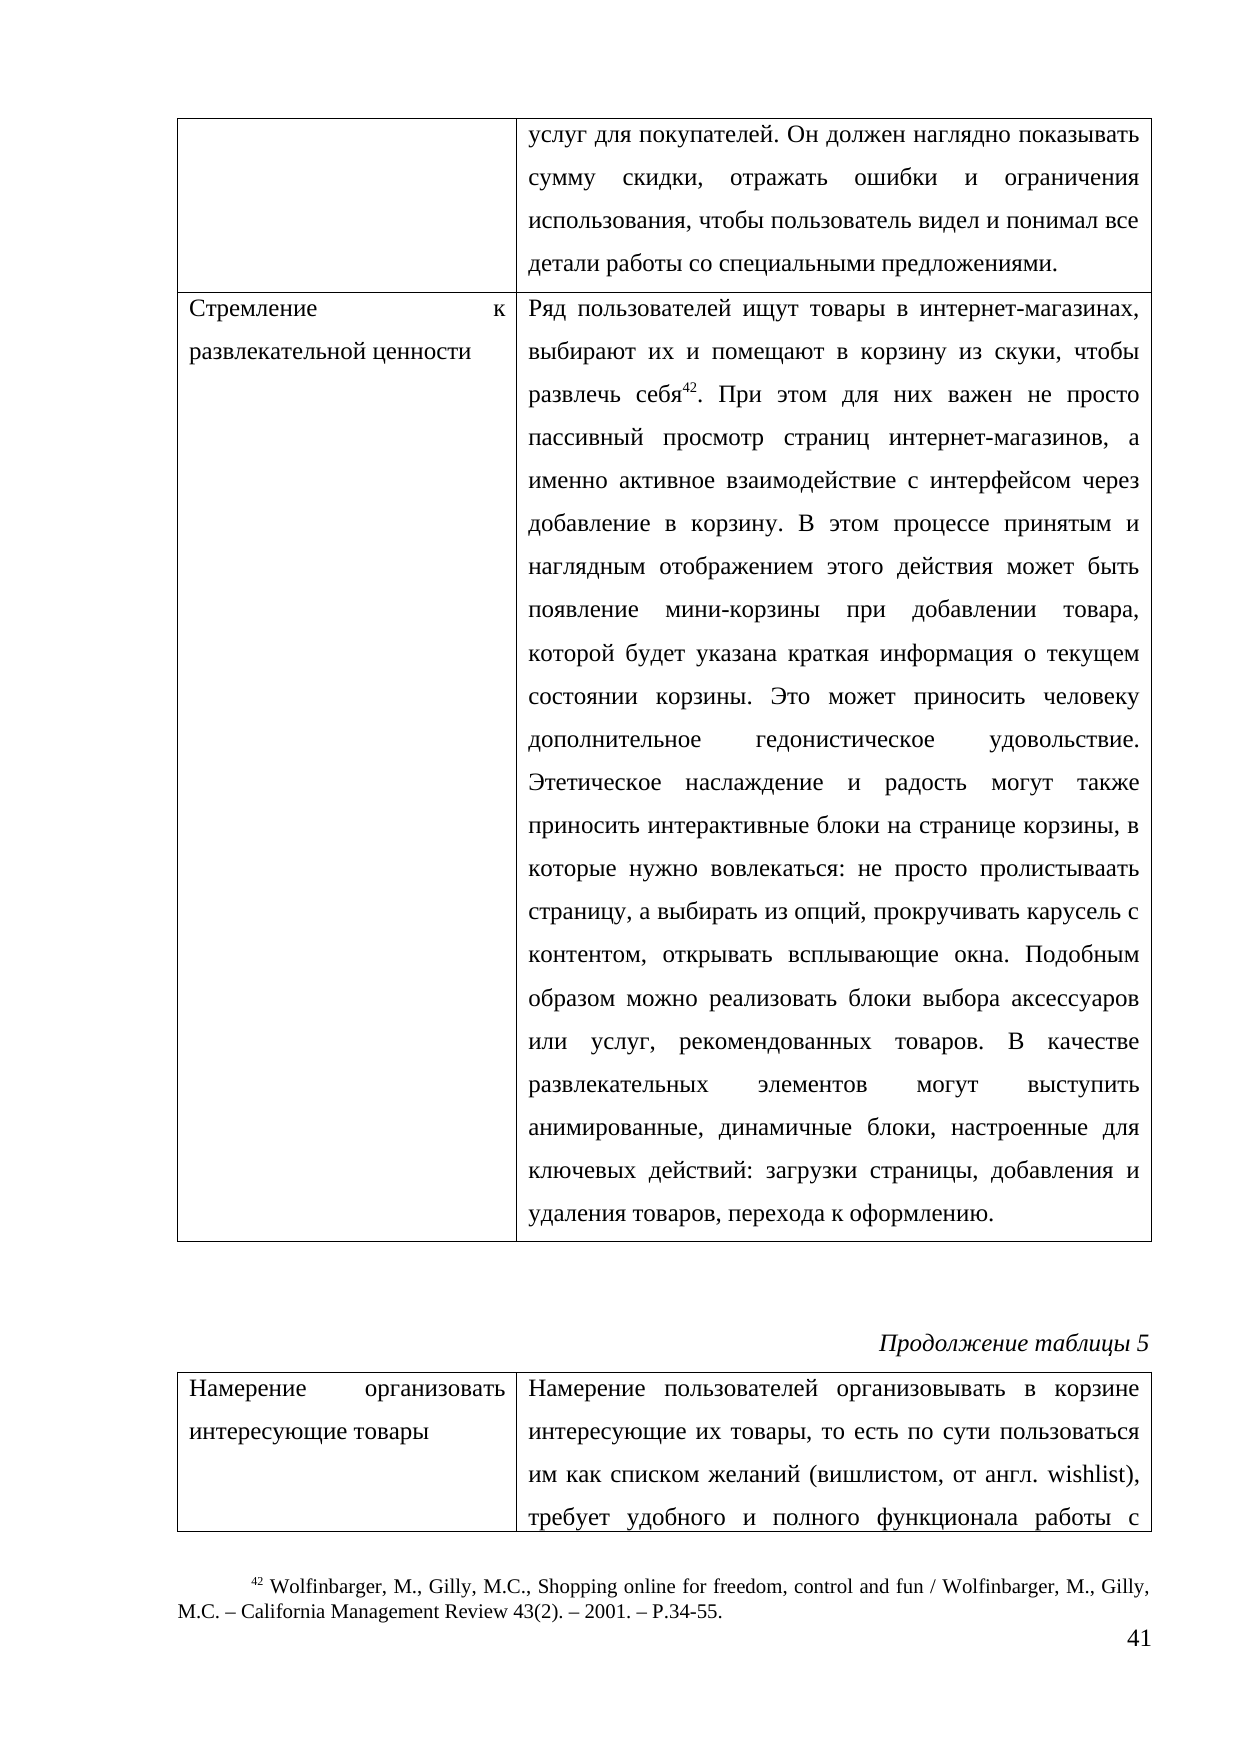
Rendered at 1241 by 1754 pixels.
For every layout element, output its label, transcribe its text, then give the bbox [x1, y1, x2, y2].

table_cell Стремление к развлекательной ценности [178, 293, 516, 1241]
table_cell Ряд пользователей ищут товары в интернет-магазинах, выбирают их и помещают в корзину из скуки, чтобы развлечь себя. При этом для них важен не просто пассивный просмотр страниц интернет-магазинов, а именно активное взаимодействие с интерфейсом через добавление в корзину. В этом процессе принятым и наглядным отображением этого действия может быть появление мини-корзины при добавлении товара, которой будет указана краткая информация о текущем состоянии корзины. Это может приносить человеку дополнительное гедонистическое удовольствие. Этетическое наслаждение и радость могут также приносить интерактивные блоки на странице корзины, в которые нужно вовлекаться: не просто пролистываать страницу, а выбирать из опций, прокручивать карусель с контентом, открывать всплывающие окна. Подобным образом можно реализовать блоки выбора аксессуаров или услуг, рекомендованных товаров. В качестве развлекательных элементов могут выступить анимированные, динамичные блоки, настроенные для ключевых действий: загрузки страницы, добавления и удаления товаров, перехода к оформлению. [517, 293, 1151, 1241]
text Продолжение таблицы 5 [177, 1328, 1152, 1357]
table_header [178, 119, 516, 292]
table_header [517, 119, 1151, 292]
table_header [517, 1373, 1151, 1531]
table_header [178, 1373, 516, 1531]
